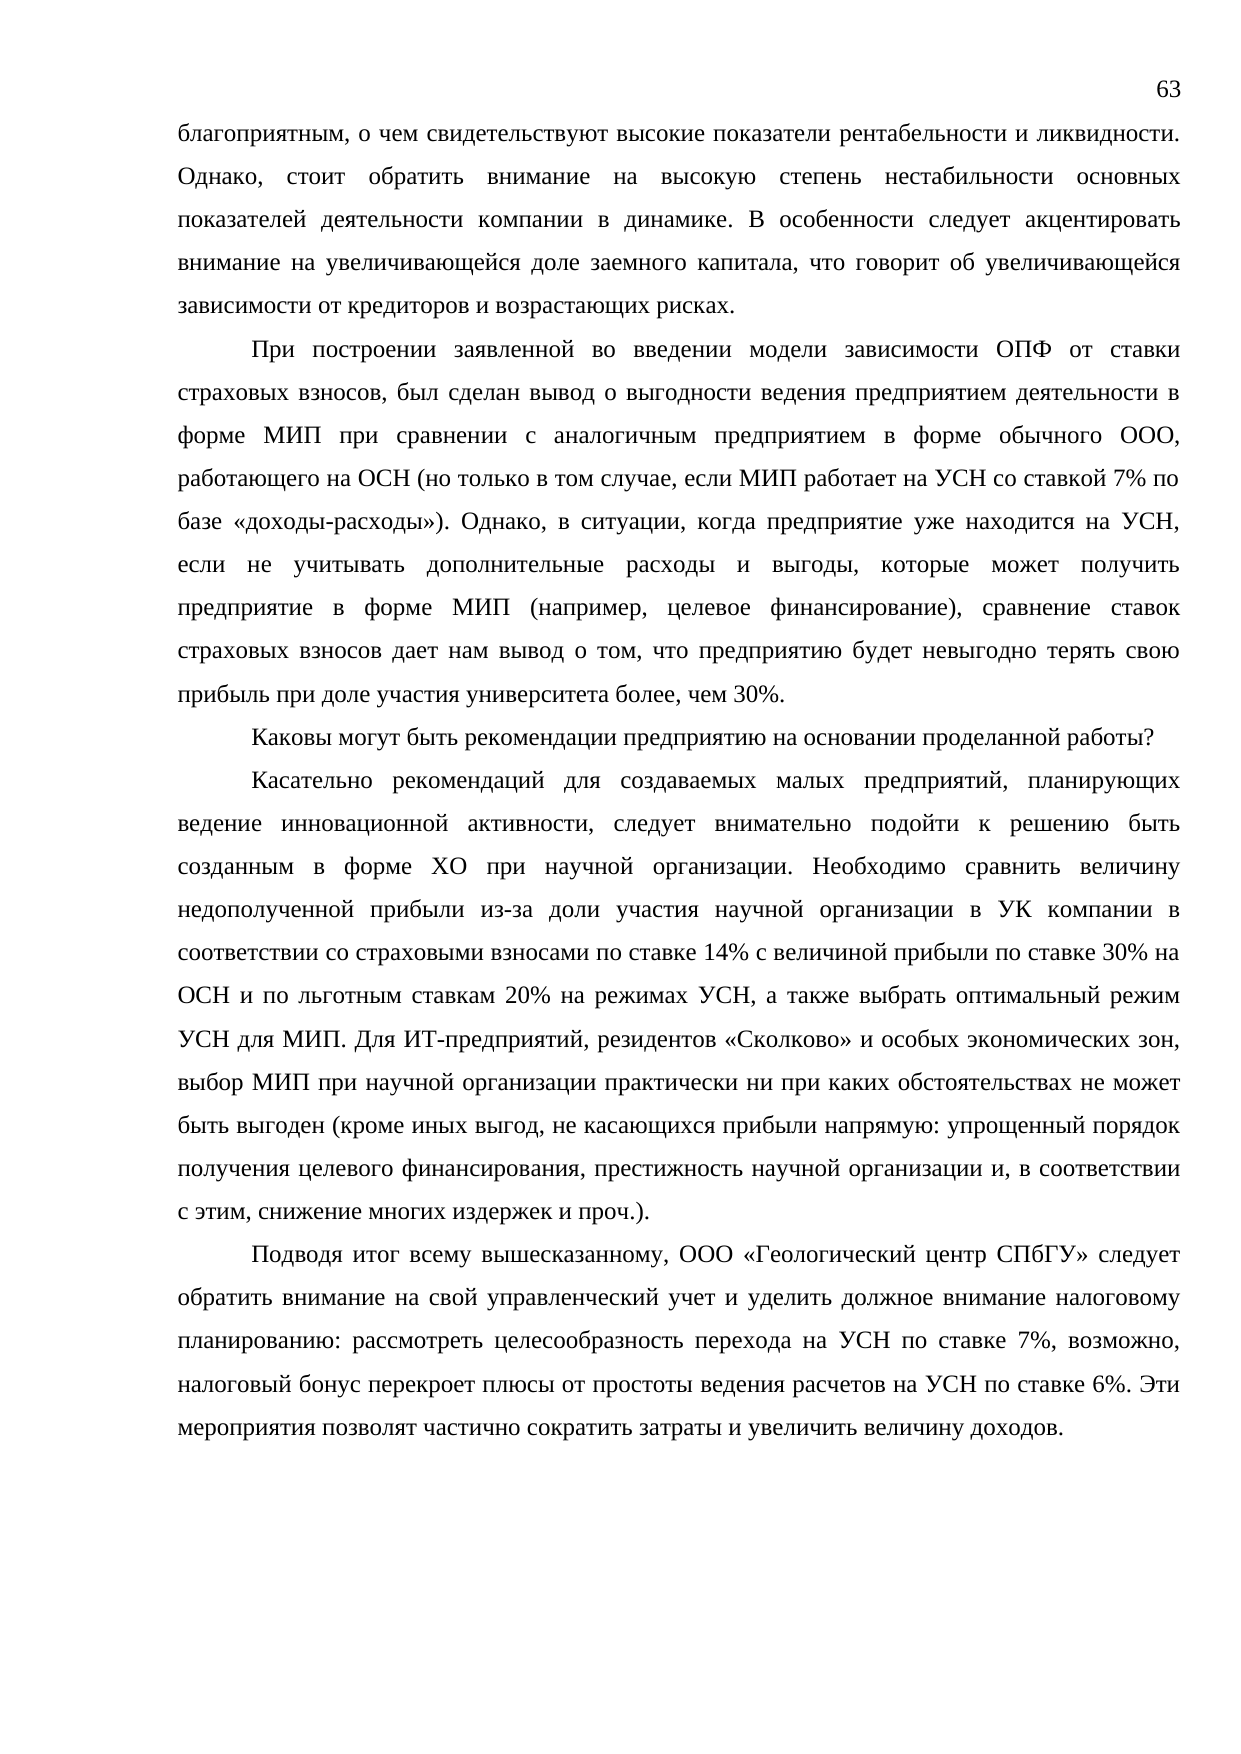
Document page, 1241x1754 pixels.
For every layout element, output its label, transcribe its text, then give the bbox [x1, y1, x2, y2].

text Подводя итог всему вышесказанному, ООО «Геологический центр СПбГУ» следует обратить внимание на свой управленческий учет и уделить должное внимание налоговому планированию: рассмотреть целесообразность перехода на УСН по ставке 7%, возможно, налоговый бонус перекроет плюсы от простоты ведения расчетов на УСН по ставке 6%. Эти мероприятия позволят частично сократить затраты и увеличить величину доходов. [177, 1239, 1181, 1441]
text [177, 118, 1181, 319]
text При построении заявленной во введении модели зависимости ОПФ от ставки страховых взносов, был сделан вывод о выгодности ведения предприятием деятельности в форме МИП при сравнении с аналогичным предприятием в форме обычного ООО, работающего на ОСН (но только в том случае, если МИП работает на УСН со ставкой 7% по базе «доходы-расходы»). Однако, в ситуации, когда предприятие уже находится на УСН, если не учитывать дополнительные расходы и выгоды, которые может получить предприятие в форме МИП (например, целевое финансирование), сравнение ставок страховых взносов дает нам вывод о том, что предприятию будет невыгодно терять свою прибыль при доле участия университета более, чем 30%. [177, 334, 1181, 707]
text Каковы могут быть рекомендации предприятию на основании проделанной работы? [177, 722, 1181, 751]
text Касательно рекомендаций для создаваемых малых предприятий, планирующих ведение инновационной активности, следует внимательно подойти к решению быть созданным в форме ХО при научной организации. Необходимо сравнить величину недополученной прибыли из-за доли участия научной организации в УК компании в соответствии со страховыми взносами по ставке 14% с величиной прибыли по ставке 30% на ОСН и по льготным ставкам 20% на режимах УСН, а также выбрать оптимальный режим УСН для МИП. Для ИТ-предприятий, резидентов «Сколково» и особых экономических зон, выбор МИП при научной организации практически ни при каких обстоятельствах не может быть выгоден (кроме иных выгод, не касающихся прибыли напрямую: упрощенный порядок получения целевого финансирования, престижность научной организации и, в соответствии с этим, снижение многих издержек и проч.). [177, 765, 1181, 1225]
